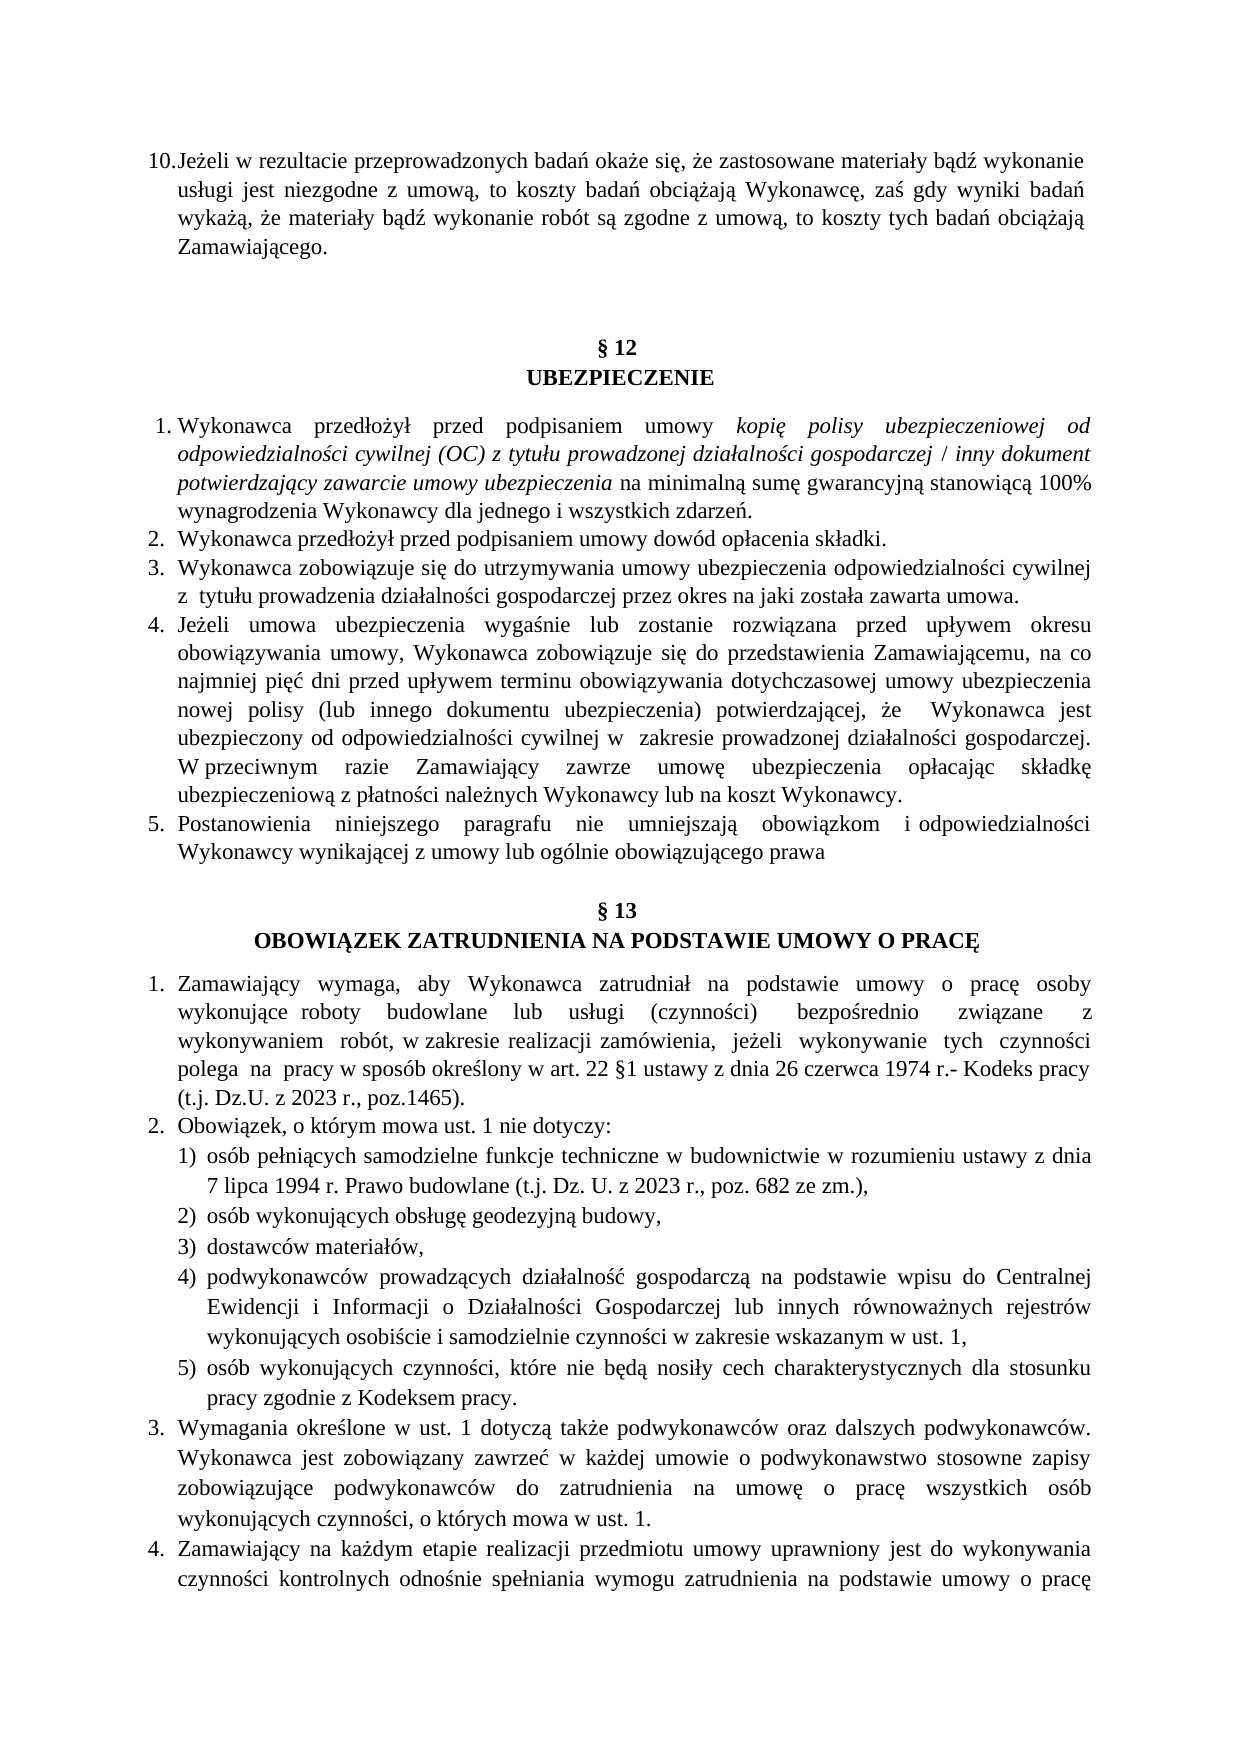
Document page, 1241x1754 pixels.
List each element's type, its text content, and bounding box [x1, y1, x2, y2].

list Jeżeli umowa ubezpieczenia wygaśnie lub zostanie rozwiązana przed upływem okresu obowiązywania umowy, Wykonawca zobowiązuje się do przedstawienia Zamawiającemu, na co najmniej pięć dni przed upływem terminu obowiązywania dotychczasowej umowy ubezpieczenia nowej polisy (lub innego dokumentu ubezpieczenia) potwierdzającej, że Wykonawca jest ubezpieczony od odpowiedzialności cywilnej w zakresie prowadzonej działalności gospodarczej. W przeciwnym razie Zamawiający zawrze umowę ubezpieczenia opłacając składkę ubezpieczeniową z płatności należnych Wykonawcy lub na koszt Wykonawcy. [148, 611, 1093, 808]
text UBEZPIECZENIE [148, 364, 1093, 391]
list osób wykonujących czynności, które nie będą nosiły cech charakterystycznych dla stosunku pracy zgodnie z Kodeksem pracy. [177, 1354, 1093, 1410]
list Zamawiający wymaga, aby Wykonawca zatrudniał na podstawie umowy o pracę osoby wykonujące roboty budowlane lub usługi (czynności) bezpośrednio związane z wykonywaniem robót, w zakresie realizacji zamówienia, jeżeli wykonywanie tych czynności polega na pracy w sposób określony w art. 22 §1 ustawy z dnia 26 czerwca 1974 r.- Kodeks pracy (t.j. Dz.U. z 2023 r., poz.1465). [148, 970, 1093, 1110]
list Postanowienia niniejszego paragrafu nie umniejszają obowiązkom i odpowiedzialności Wykonawcy wynikającej z umowy lub ogólnie obowiązującego prawa [148, 810, 1093, 864]
list Jeżeli w rezultacie przeprowadzonych badań okaże się, że zastosowane materiały bądź wykonanie usługi jest niezgodne z umową, to koszty badań obciążają Wykonawcę, zaś gdy wyniki badań wykażą, że materiały bądź wykonanie robót są zgodne z umową, to koszty tych badań obciążają Zamawiającego. [148, 148, 1086, 259]
list podwykonawców prowadzących działalność gospodarczą na podstawie wpisu do Centralnej Ewidencji i Informacji o Działalności Gospodarczej lub innych równoważnych rejestrów wykonujących osobiście i samodzielnie czynności w zakresie wskazanym w ust. 1, [177, 1263, 1093, 1350]
text OBOWIĄZEK ZATRUDNIENIA NA PODSTAWIE UMOWY O PRACĘ [148, 927, 1086, 953]
list dostawców materiałów, [177, 1233, 1093, 1259]
list Wymagania określone w ust. 1 dotyczą także podwykonawców oraz dalszych podwykonawców. Wykonawca jest zobowiązany zawrzeć w każdej umowie o podwykonawstwo stosowne zapisy zobowiązujące podwykonawców do zatrudnienia na umowę o pracę wszystkich osób wykonujących czynności, o których mowa w ust. 1. [148, 1414, 1093, 1531]
text § 12 [148, 334, 1086, 361]
list osób wykonujących obsługę geodezyjną budowy, [177, 1203, 1093, 1229]
text § 13 [148, 897, 1086, 923]
list Wykonawca przedłożył przed podpisaniem umowy kopię polisy ubezpieczeniowej od odpowiedzialności cywilnej (OC) z tytułu prowadzonej działalności gospodarczej / inny dokument potwierdzający zawarcie umowy ubezpieczenia na minimalną sumę gwarancyjną stanowiącą 100% wynagrodzenia Wykonawcy dla jednego i wszystkich zdarzeń. [154, 412, 1093, 523]
list Wykonawca przedłożył przed podpisaniem umowy dowód opłacenia składki. [148, 525, 1093, 552]
list Wykonawca zobowiązuje się do utrzymywania umowy ubezpieczenia odpowiedzialności cywilnej z tytułu prowadzenia działalności gospodarczej przez okres na jaki została zawarta umowa. [148, 554, 1093, 609]
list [148, 1535, 1093, 1591]
list osób pełniących samodzielne funkcje techniczne w budownictwie w rozumieniu ustawy z dnia 7 lipca 1994 r. Prawo budowlane (t.j. Dz. U. z 2023 r., poz. 682 ze zm.), [177, 1142, 1093, 1199]
list Obowiązek, o którym mowa ust. 1 nie dotyczy: [148, 1112, 1093, 1138]
